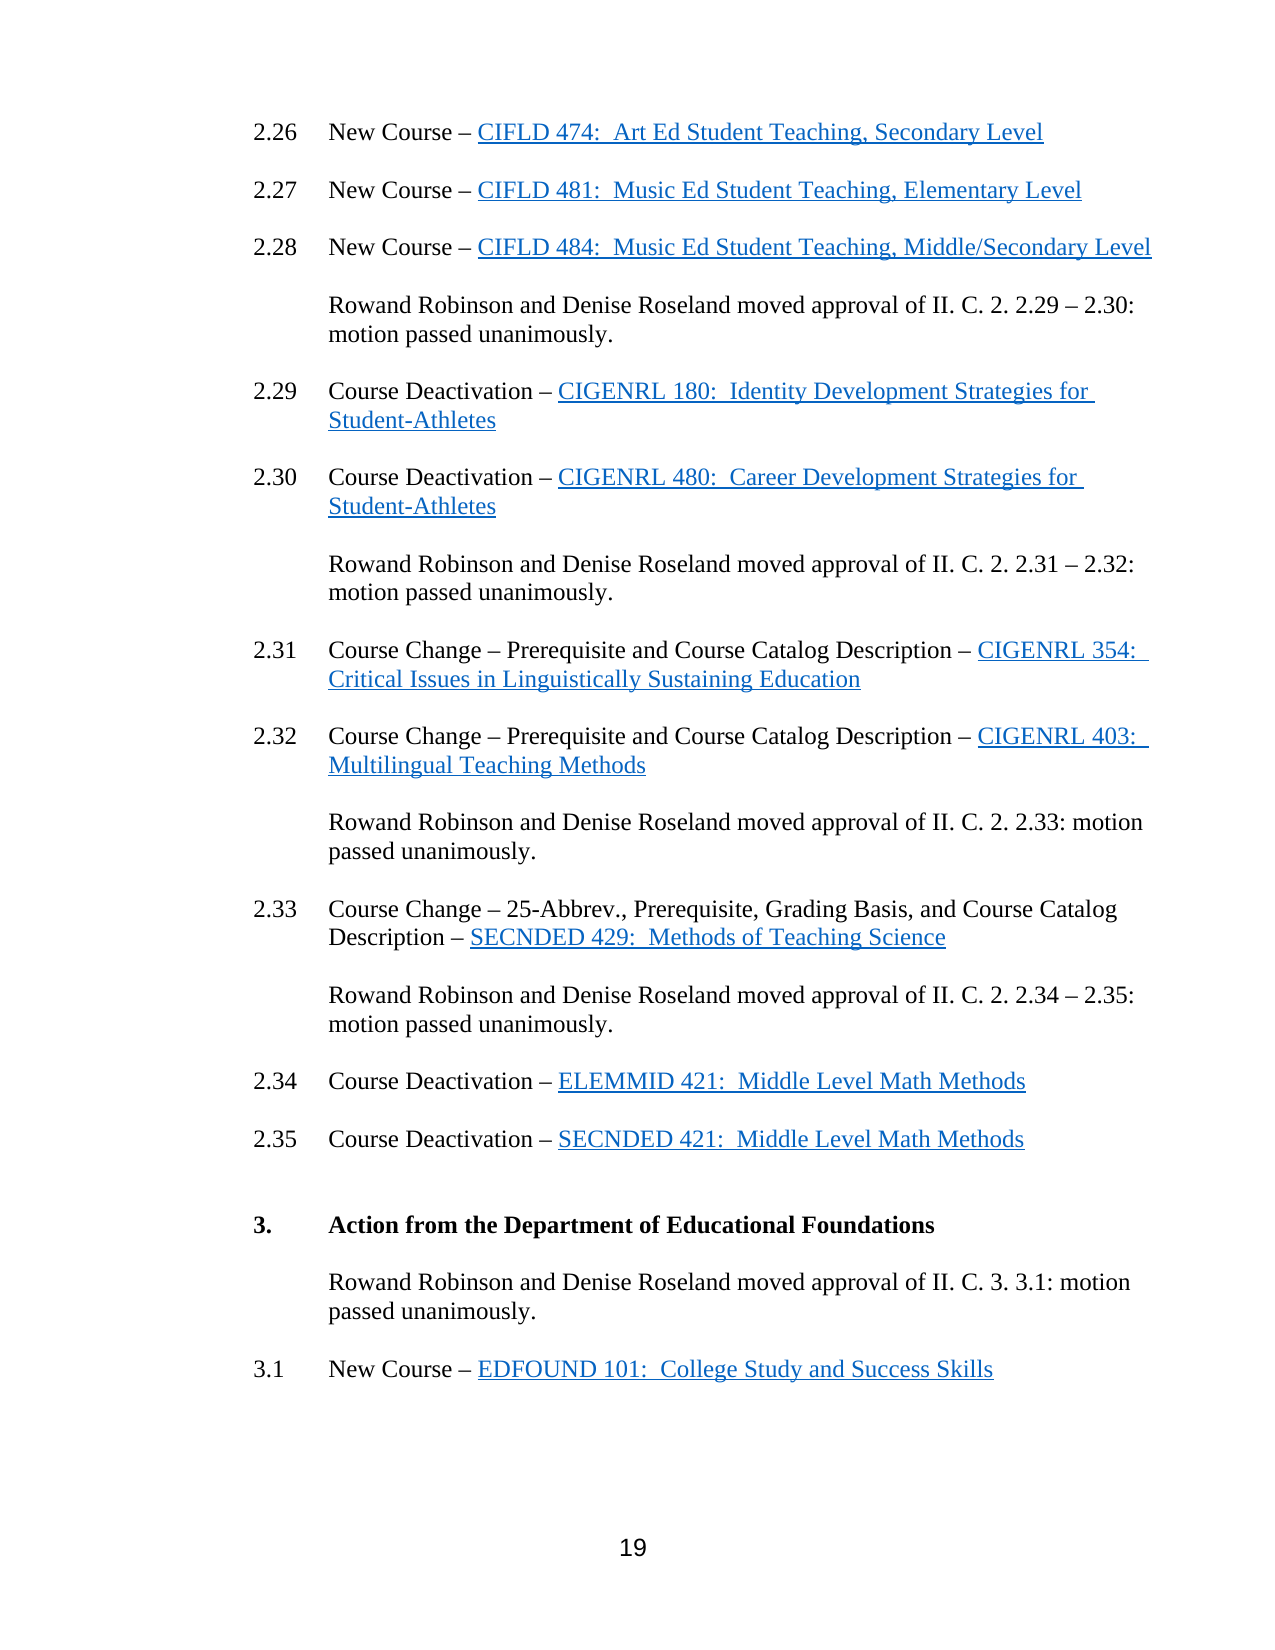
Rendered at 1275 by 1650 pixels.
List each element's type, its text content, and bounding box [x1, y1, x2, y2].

list 2.27 New Course – CIFLD 481: Music Ed Student Teaching, Elementary Level [253, 175, 1162, 204]
list 3.1 New Course – EDFOUND 101: College Study and Success Skills [253, 1354, 1162, 1382]
list 2.34 Course Deactivation – ELEMMID 421: Middle Level Math Methods [253, 1066, 1162, 1095]
list 2.33 Course Change – 25-Abbrev., Prerequisite, Grading Basis, and Course Catalog Description – SECNDED 429: Methods of Teaching Science [253, 894, 1162, 951]
list Rowand Robinson and Denise Roseland moved approval of II. C. 2. 2.33: motion passed unanimously. [328, 807, 1162, 865]
list Rowand Robinson and Denise Roseland moved approval of II. C. 2. 2.29 – 2.30: motion passed unanimously. [253, 290, 1162, 347]
list 2.29 Course Deactivation – CIGENRL 180: Identity Development Strategies for Student-Athletes [253, 376, 1162, 434]
list 2.28 New Course – CIFLD 484: Music Ed Student Teaching, Middle/Secondary Level [253, 232, 1162, 261]
list 2.31 Course Change – Prerequisite and Course Catalog Description – CIGENRL 354: Critical Issues in Linguistically Sustaining Education [253, 635, 1162, 692]
list 2.26 New Course – CIFLD 474: Art Ed Student Teaching, Secondary Level [253, 117, 1162, 146]
list Rowand Robinson and Denise Roseland moved approval of II. C. 2. 2.34 – 2.35: motion passed unanimously. [253, 980, 1162, 1037]
list 2.32 Course Change – Prerequisite and Course Catalog Description – CIGENRL 403: Multilingual Teaching Methods [253, 721, 1162, 779]
list Rowand Robinson and Denise Roseland moved approval of II. C. 3. 3.1: motion passed unanimously. [253, 1267, 1162, 1325]
list 3. Action from the Department of Educational Foundations [253, 1210, 1162, 1239]
list 2.35 Course Deactivation – SECNDED 421: Middle Level Math Methods [253, 1124, 1162, 1152]
list 2.30 Course Deactivation – CIGENRL 480: Career Development Strategies for Student-Athletes [253, 462, 1162, 520]
list Rowand Robinson and Denise Roseland moved approval of II. C. 2. 2.31 – 2.32: motion passed unanimously. [253, 549, 1162, 606]
